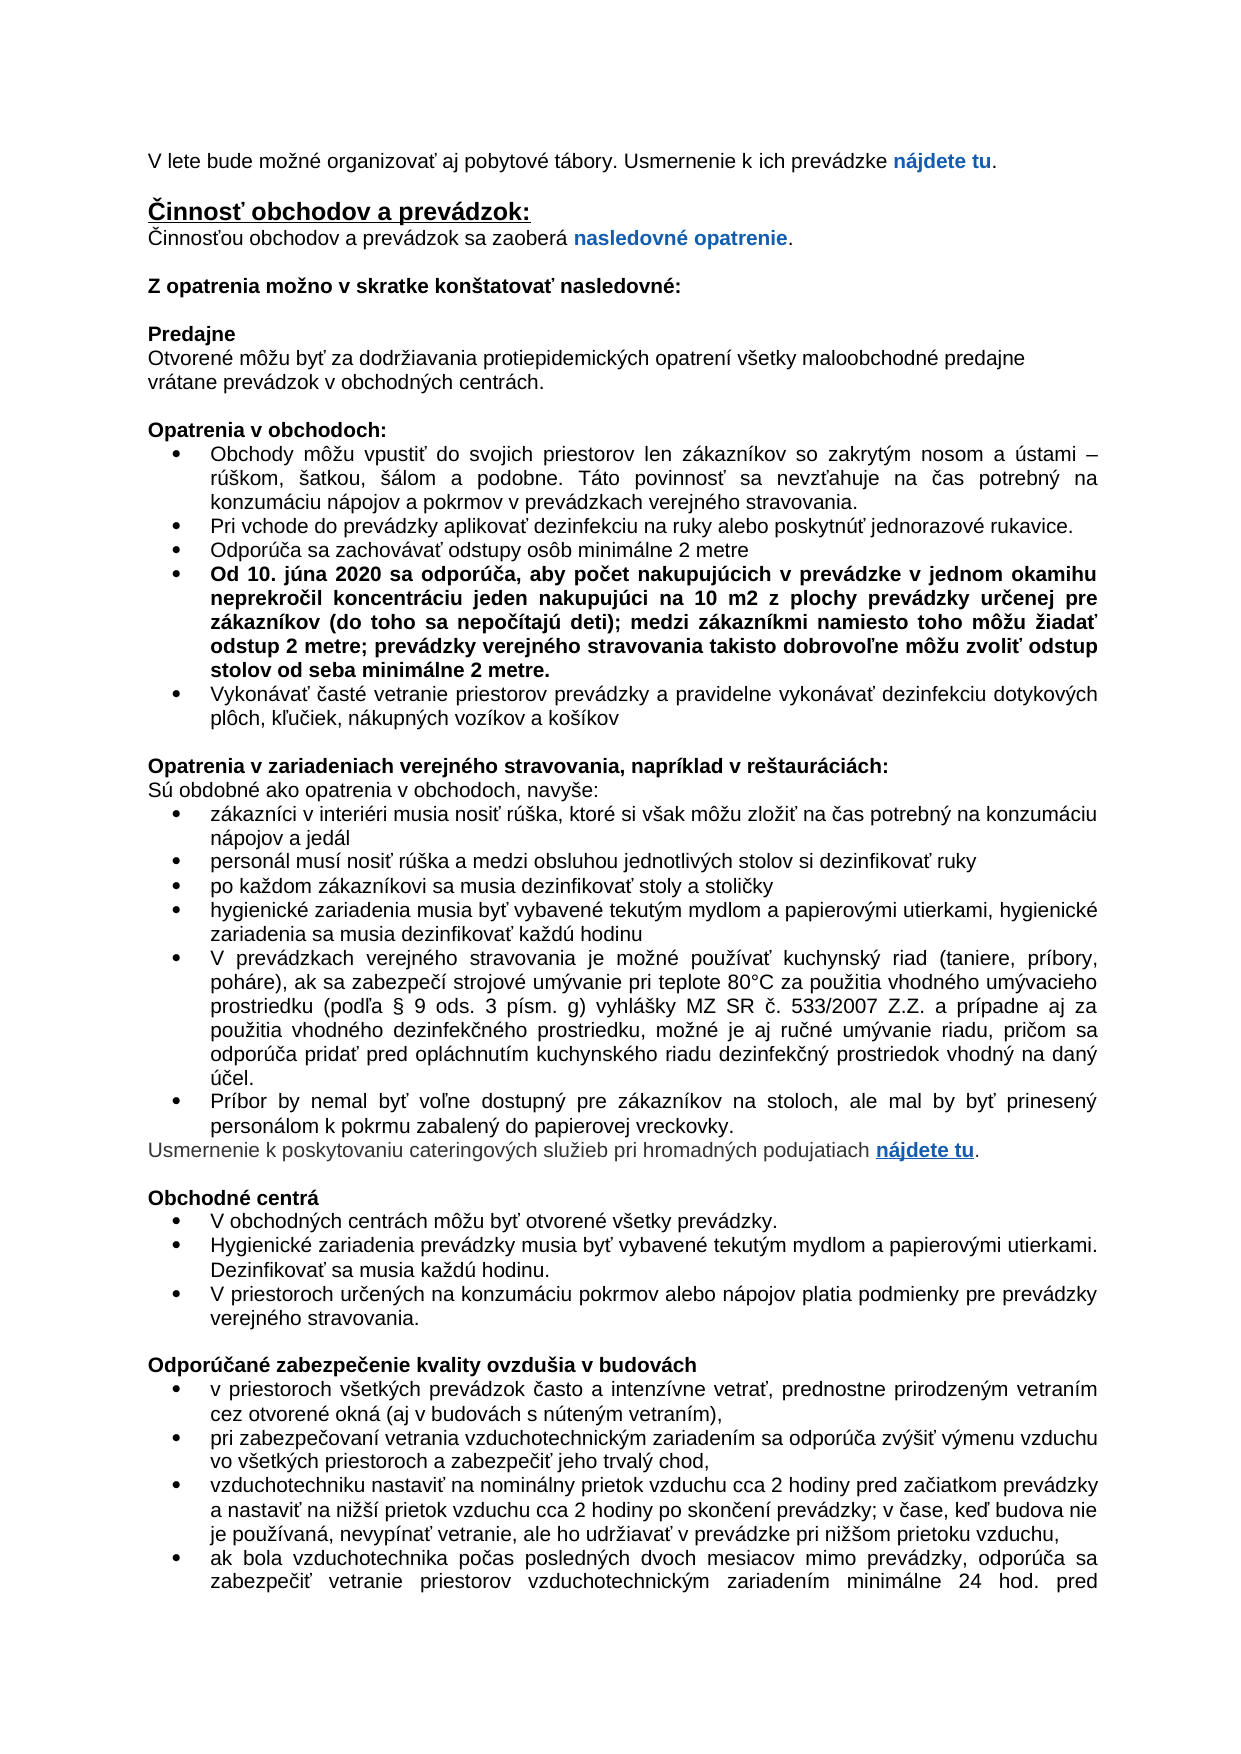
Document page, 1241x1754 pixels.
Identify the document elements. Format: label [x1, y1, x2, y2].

table_cell [146, 148, 1100, 1595]
